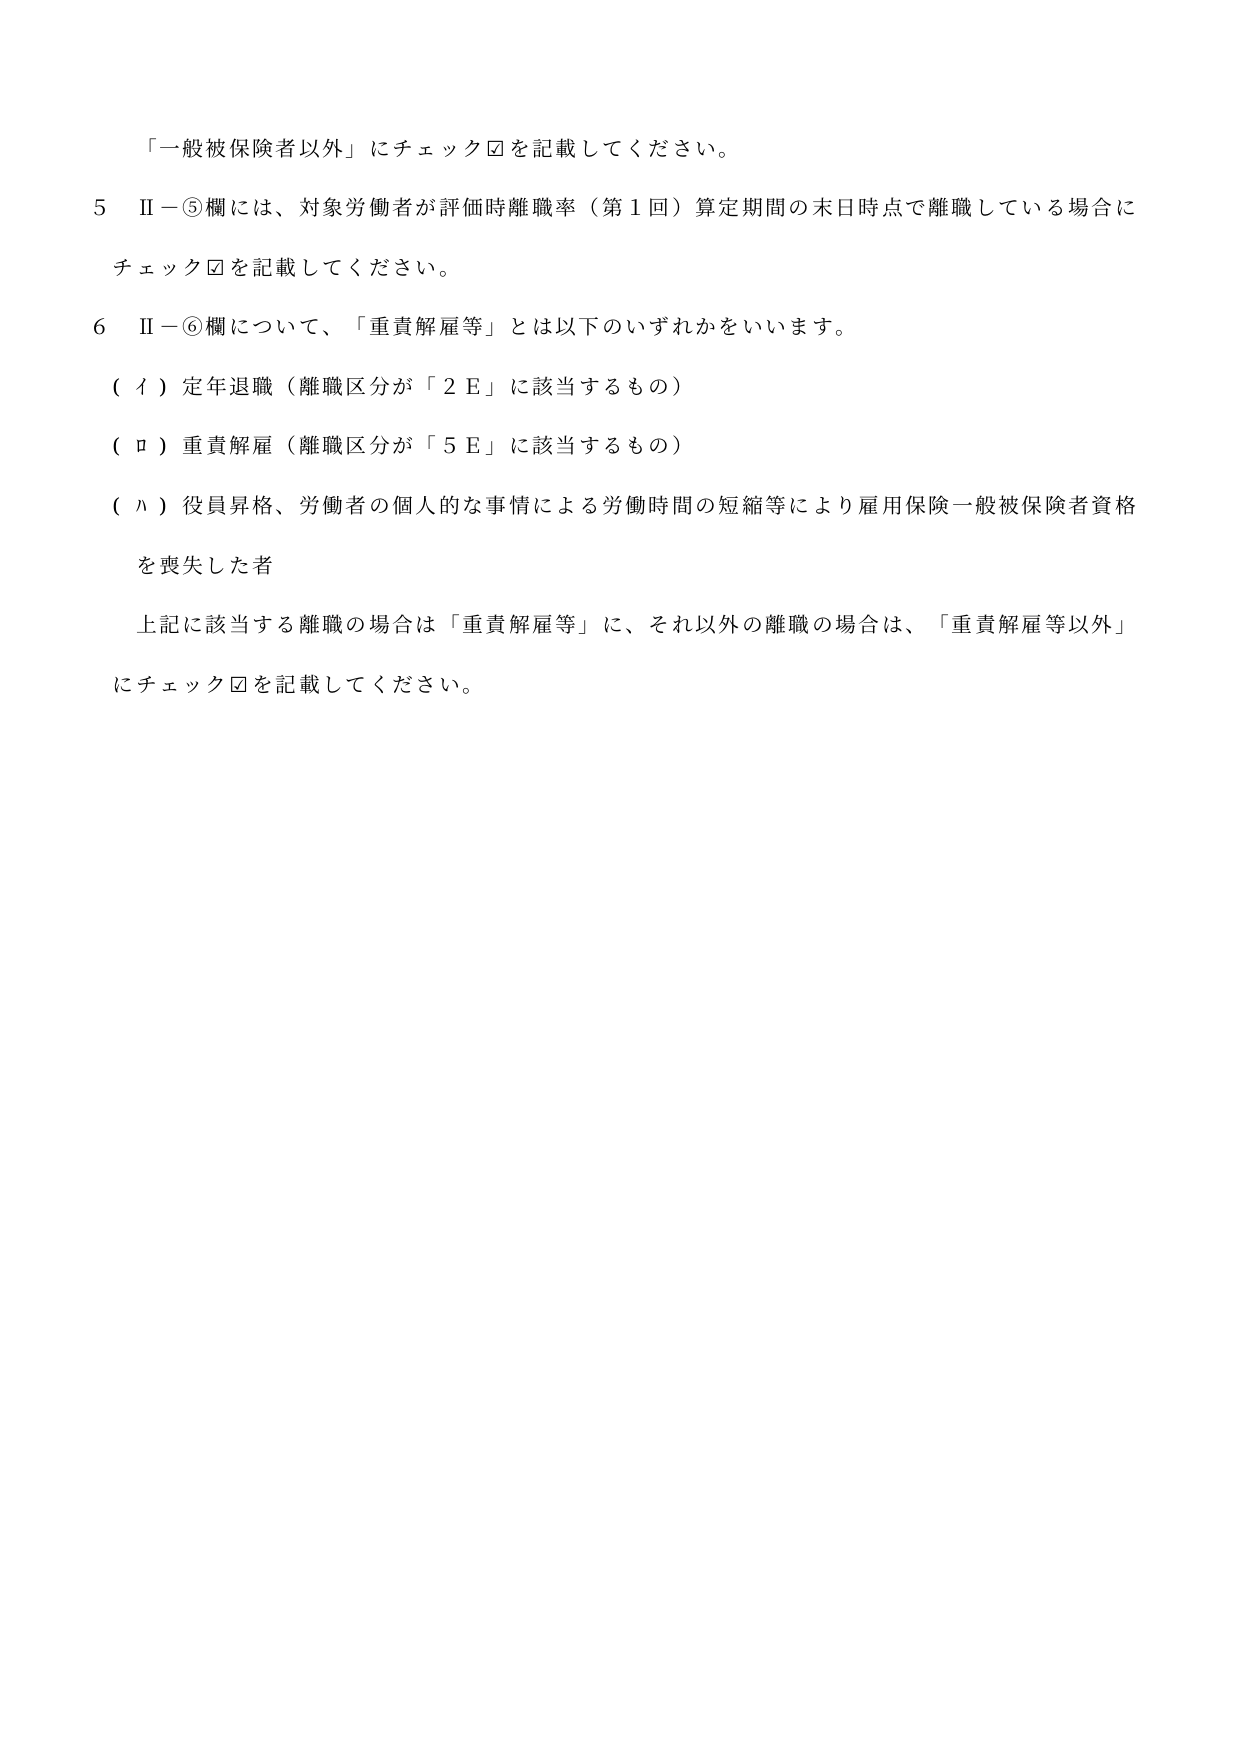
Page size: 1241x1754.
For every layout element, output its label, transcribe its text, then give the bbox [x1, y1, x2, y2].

text ６ Ⅱ－⑥欄について、「重責解雇等」とは以下のいずれかをいいます。 [89, 296, 1139, 356]
text (ﾛ) 重責解雇（離職区分が「５Ｅ」に該当するもの） [89, 415, 1139, 475]
text 上記に該当する離職の場合は「重責解雇等」に、それ以外の離職の場合は、「重責解雇等以外」にチェック☑を記載してください。 [112, 594, 1139, 713]
text ５ Ⅱ－⑤欄には、対象労働者が評価時離職率（第１回）算定期間の末日時点で離職している場合にチェック☑を記載してください。 [89, 177, 1139, 296]
text (ｲ) 定年退職（離職区分が「２Ｅ」に該当するもの） [89, 356, 1139, 415]
text (ﾊ) 役員昇格、労働者の個人的な事情による労働時間の短縮等により雇用保険一般被保険者資格を喪失した者 [112, 475, 1139, 594]
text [89, 117, 1139, 177]
